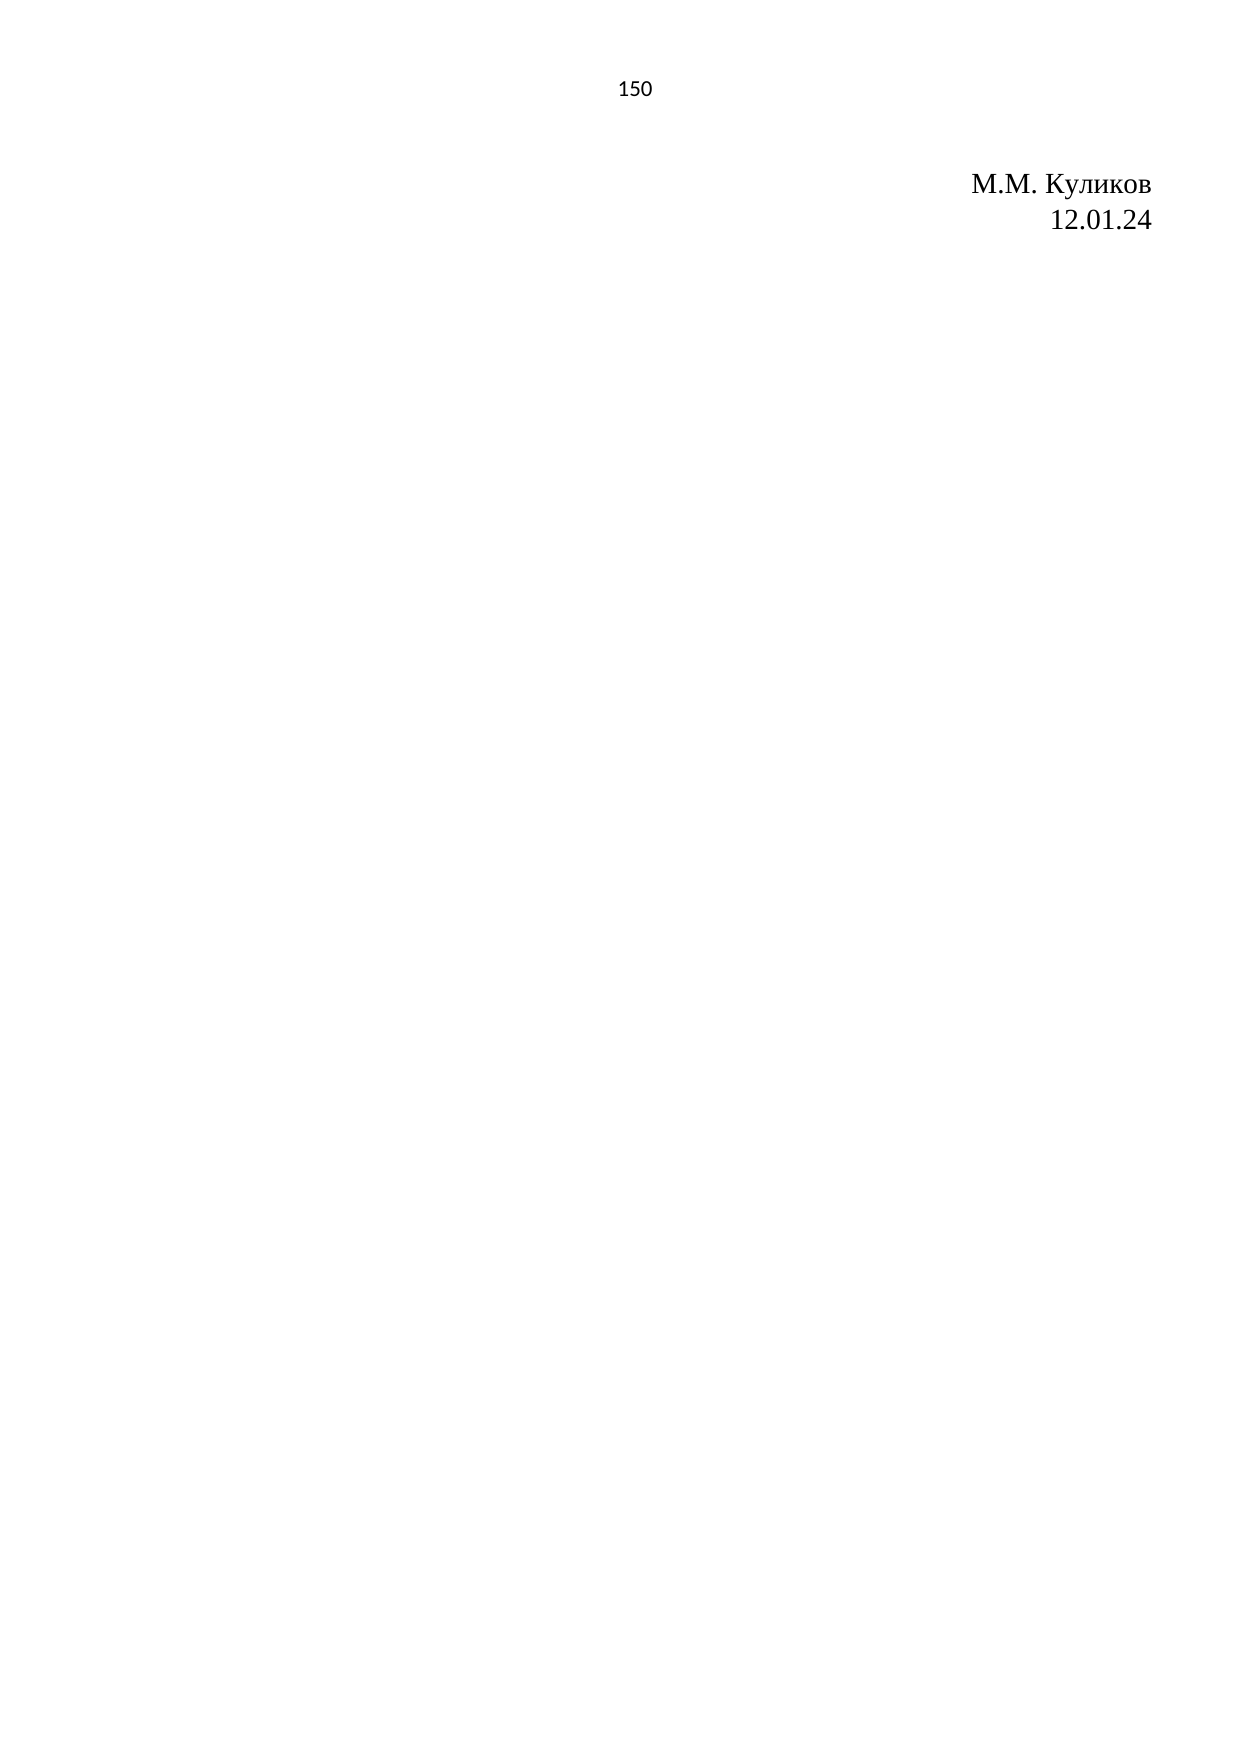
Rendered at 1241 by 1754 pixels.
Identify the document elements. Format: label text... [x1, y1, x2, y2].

text 12.01.24 [118, 202, 1152, 236]
text М.М. Куликов [118, 166, 1152, 199]
